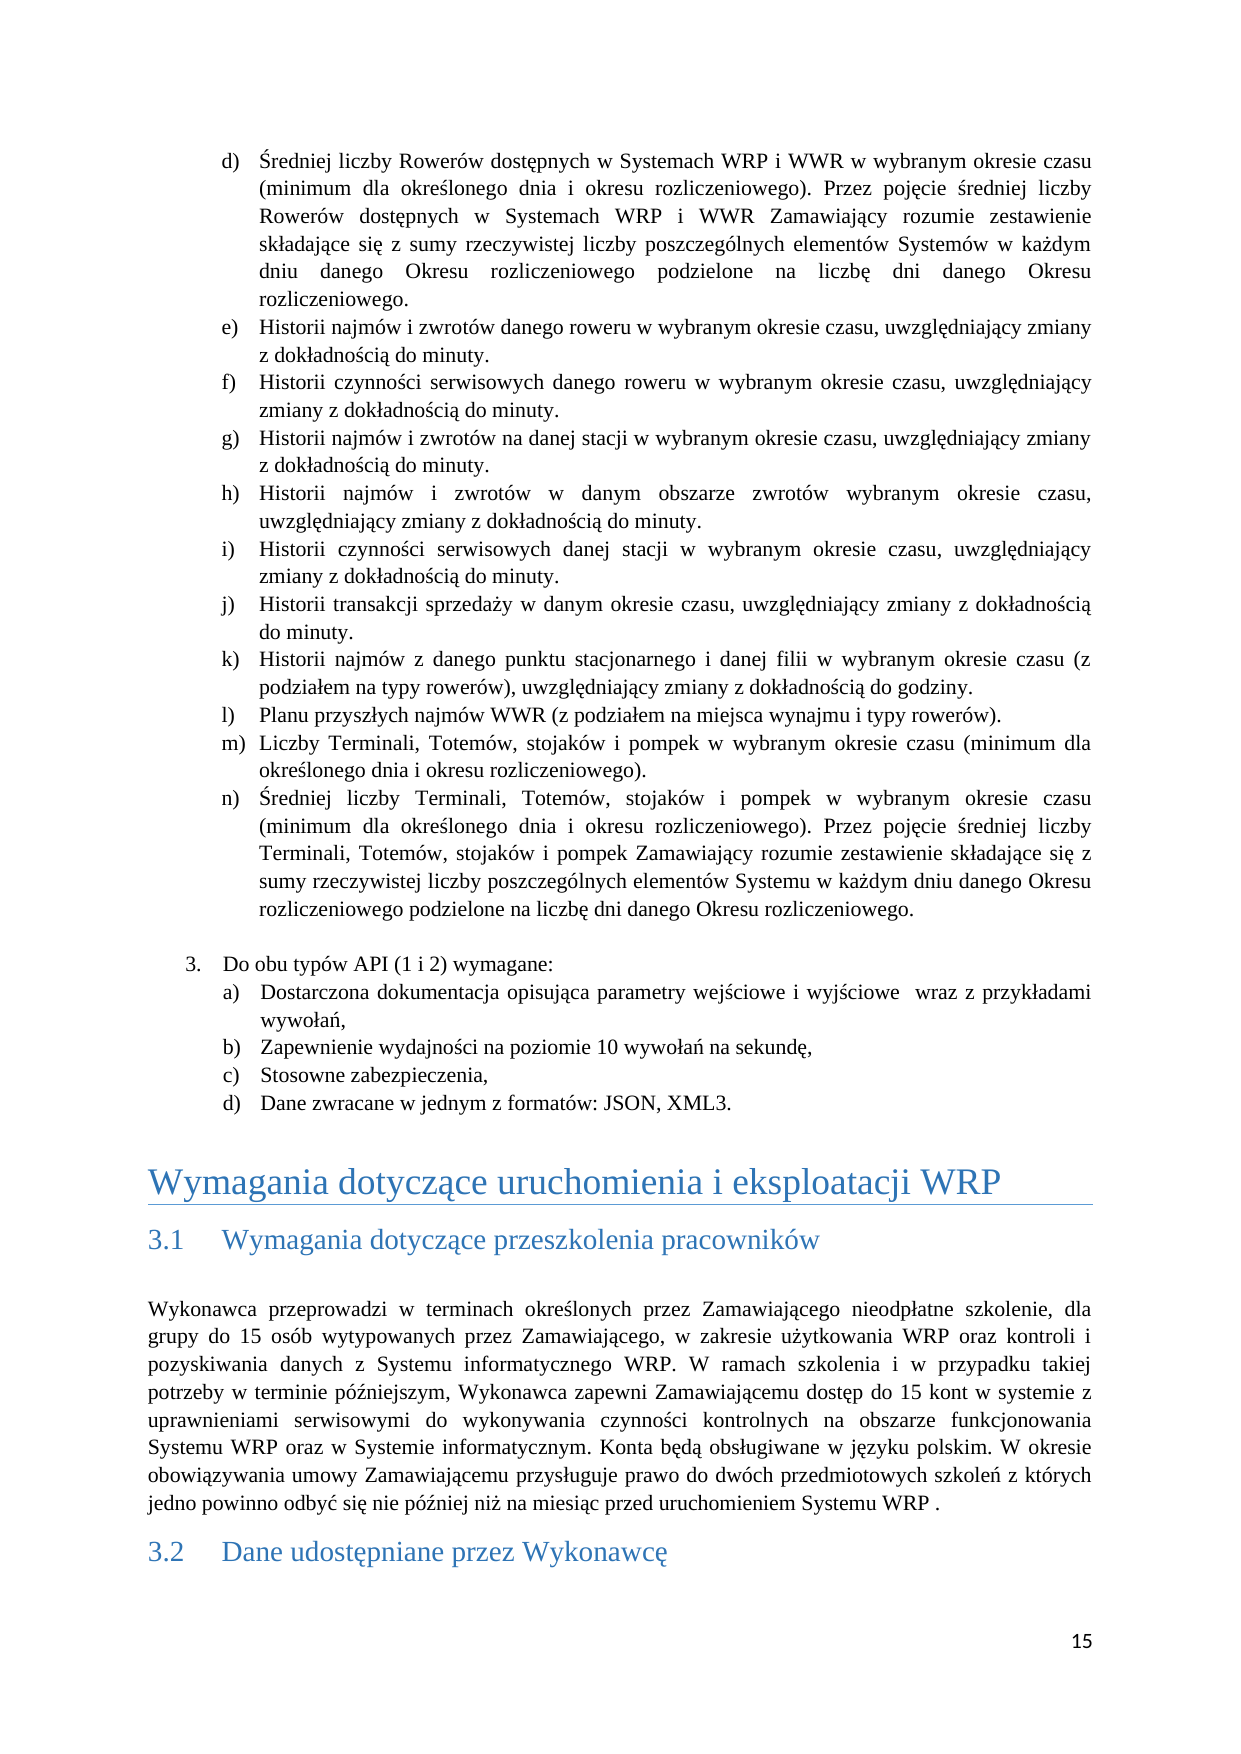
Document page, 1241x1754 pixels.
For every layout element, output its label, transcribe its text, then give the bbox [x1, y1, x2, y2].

list Planu przyszłych najmów WWR (z podziałem na miejsca wynajmu i typy rowerów). [221, 702, 1093, 727]
subtitle 3.1 Wymagania dotyczące przeszkolenia pracowników [148, 1222, 1093, 1256]
list Dostarczona dokumentacja opisująca parametry wejściowe i wyjściowe wraz z przykładami wywołań, [223, 979, 1093, 1032]
list Historii transakcji sprzedaży w danym okresie czasu, uwzględniający zmiany z dokładnością do minuty. [221, 591, 1093, 644]
list Średniej liczby Terminali, Totemów, stojaków i pompek w wybranym okresie czasu (minimum dla określonego dnia i okresu rozliczeniowego). Przez pojęcie średniej liczby Terminali, Totemów, stojaków i pompek Zamawiający rozumie zestawienie składające się z sumy rzeczywistej liczby poszczególnych elementów Systemu w każdym dniu danego Okresu rozliczeniowego podzielone na liczbę dni danego Okresu rozliczeniowego. [221, 785, 1093, 921]
list Stosowne zabezpieczenia, [223, 1062, 1093, 1087]
list Średniej liczby Rowerów dostępnych w Systemach WRP i WWR w wybranym okresie czasu (minimum dla określonego dnia i okresu rozliczeniowego). Przez pojęcie średniej liczby Rowerów dostępnych w Systemach WRP i WWR Zamawiający rozumie zestawienie składające się z sumy rzeczywistej liczby poszczególnych elementów Systemów w każdym dniu danego Okresu rozliczeniowego podzielone na liczbę dni danego Okresu rozliczeniowego. [221, 148, 1093, 311]
list Liczby Terminali, Totemów, stojaków i pompek w wybranym okresie czasu (minimum dla określonego dnia i okresu rozliczeniowego). [221, 729, 1093, 782]
subtitle Wymagania dotyczące uruchomienia i eksploatacji WRP [148, 1159, 1093, 1204]
list Historii najmów i zwrotów na danej stacji w wybranym okresie czasu, uwzględniający zmiany z dokładnością do minuty. [221, 425, 1093, 478]
list Historii najmów i zwrotów w danym obszarze zwrotów wybranym okresie czasu, uwzględniający zmiany z dokładnością do minuty. [221, 480, 1093, 533]
list Dane zwracane w jednym z formatów: JSON, XML3. [223, 1090, 1093, 1115]
list Do obu typów API (1 i 2) wymagane: [185, 951, 1093, 976]
text Wykonawca przeprowadzi w terminach określonych przez Zamawiającego nieodpłatne szkolenie, dla grupy do 15 osób wytypowanych przez Zamawiającego, w zakresie użytkowania WRP oraz kontroli i pozyskiwania danych z Systemu informatycznego WRP. W ramach szkolenia i w przypadku takiej potrzeby w terminie późniejszym, Wykonawca zapewni Zamawiającemu dostęp do 15 kont w systemie z uprawnieniami serwisowymi do wykonywania czynności kontrolnych na obszarze funkcjonowania Systemu WRP oraz w Systemie informatycznym. Konta będą obsługiwane w języku polskim. W okresie obowiązywania umowy Zamawiającemu przysługuje prawo do dwóch przedmiotowych szkoleń z których jedno powinno odbyć się nie później niż na miesiąc przed uruchomieniem Systemu WRP . [148, 1296, 1093, 1515]
list Zapewnienie wydajności na poziomie 10 wywołań na sekundę, [223, 1034, 1093, 1059]
list Historii czynności serwisowych danej stacji w wybranym okresie czasu, uwzględniający zmiany z dokładnością do minuty. [221, 536, 1093, 588]
list Historii najmów i zwrotów danego roweru w wybranym okresie czasu, uwzględniający zmiany z dokładnością do minuty. [221, 314, 1093, 367]
list Historii czynności serwisowych danego roweru w wybranym okresie czasu, uwzględniający zmiany z dokładnością do minuty. [221, 369, 1093, 422]
list Historii najmów z danego punktu stacjonarnego i danej filii w wybranym okresie czasu (z podziałem na typy rowerów), uwzględniający zmiany z dokładnością do godziny. [221, 646, 1093, 699]
subtitle 3.2 Dane udostępniane przez Wykonawcę [148, 1534, 1093, 1568]
